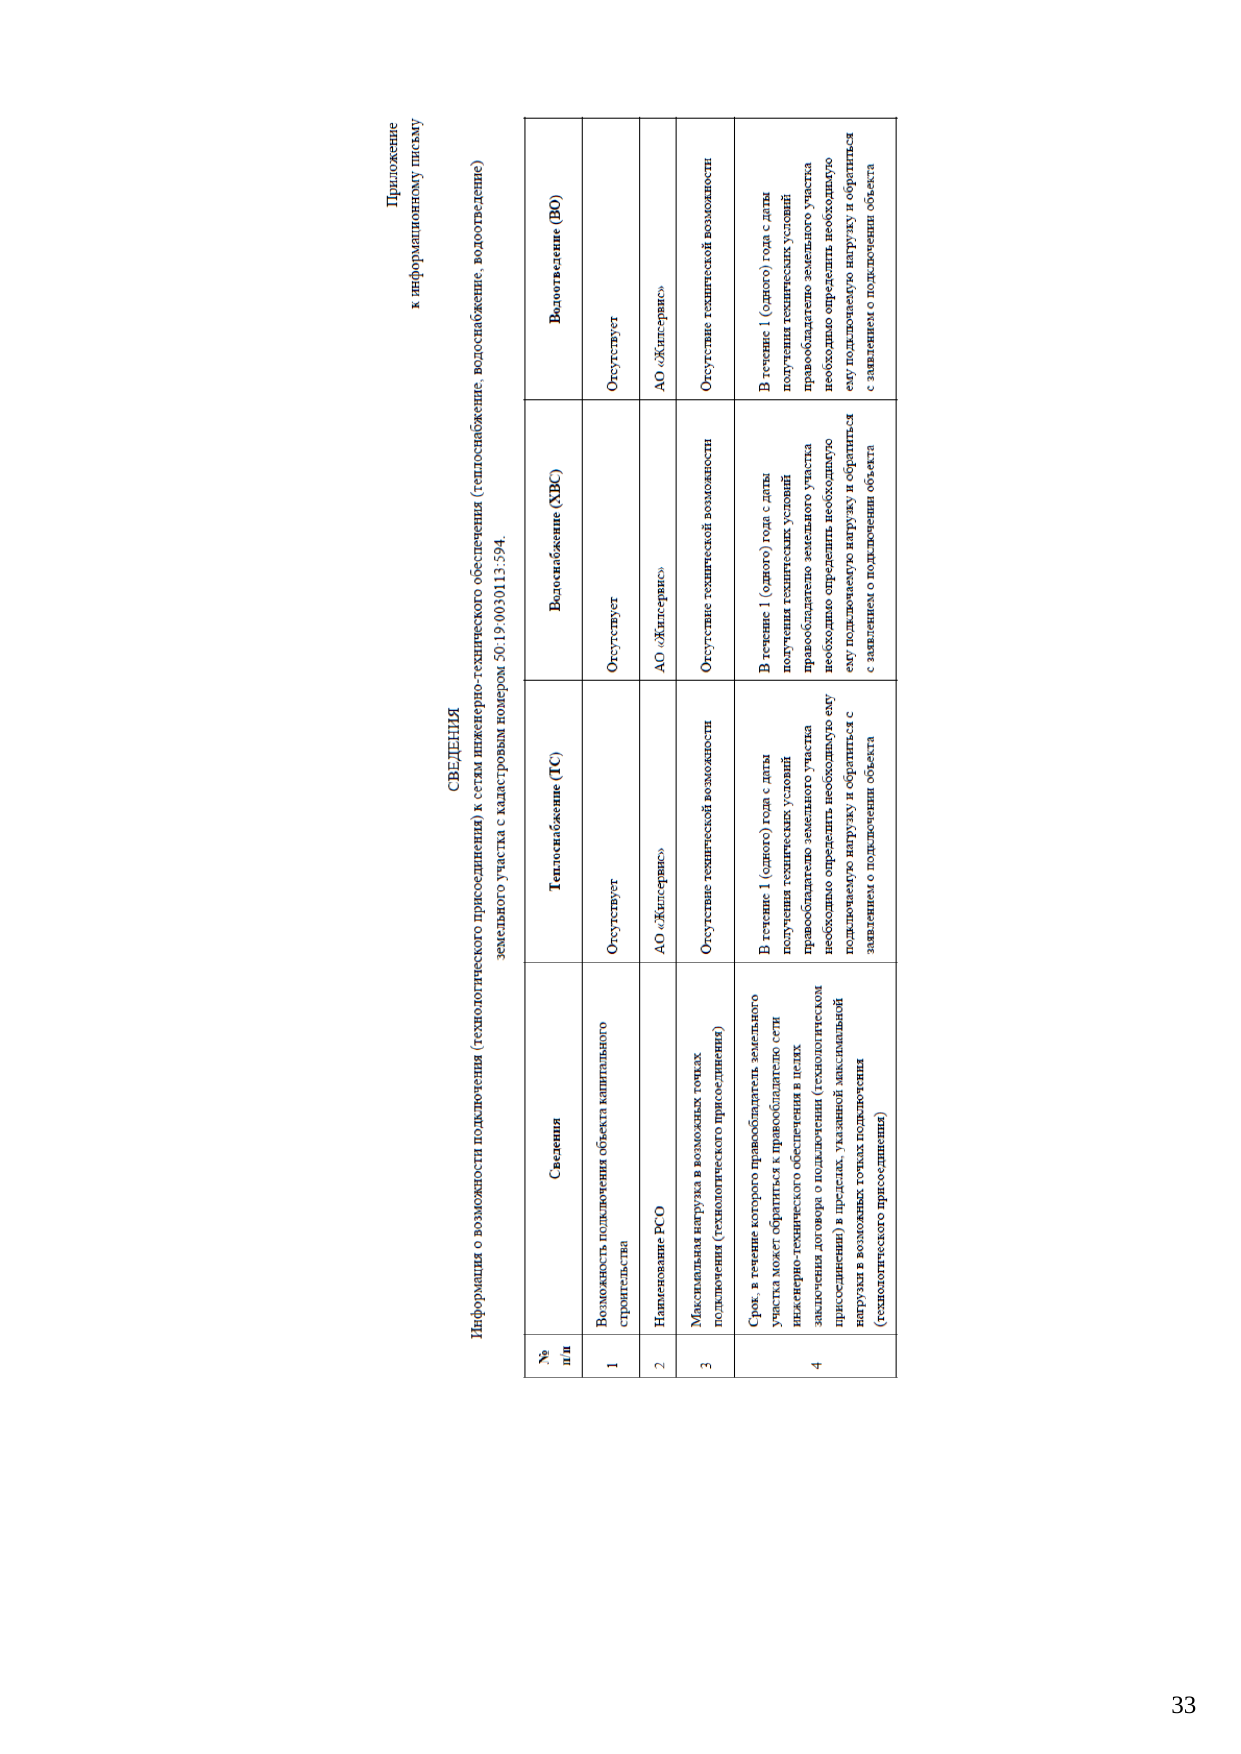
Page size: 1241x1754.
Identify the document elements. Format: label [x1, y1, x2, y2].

picture [355, 90, 945, 1391]
